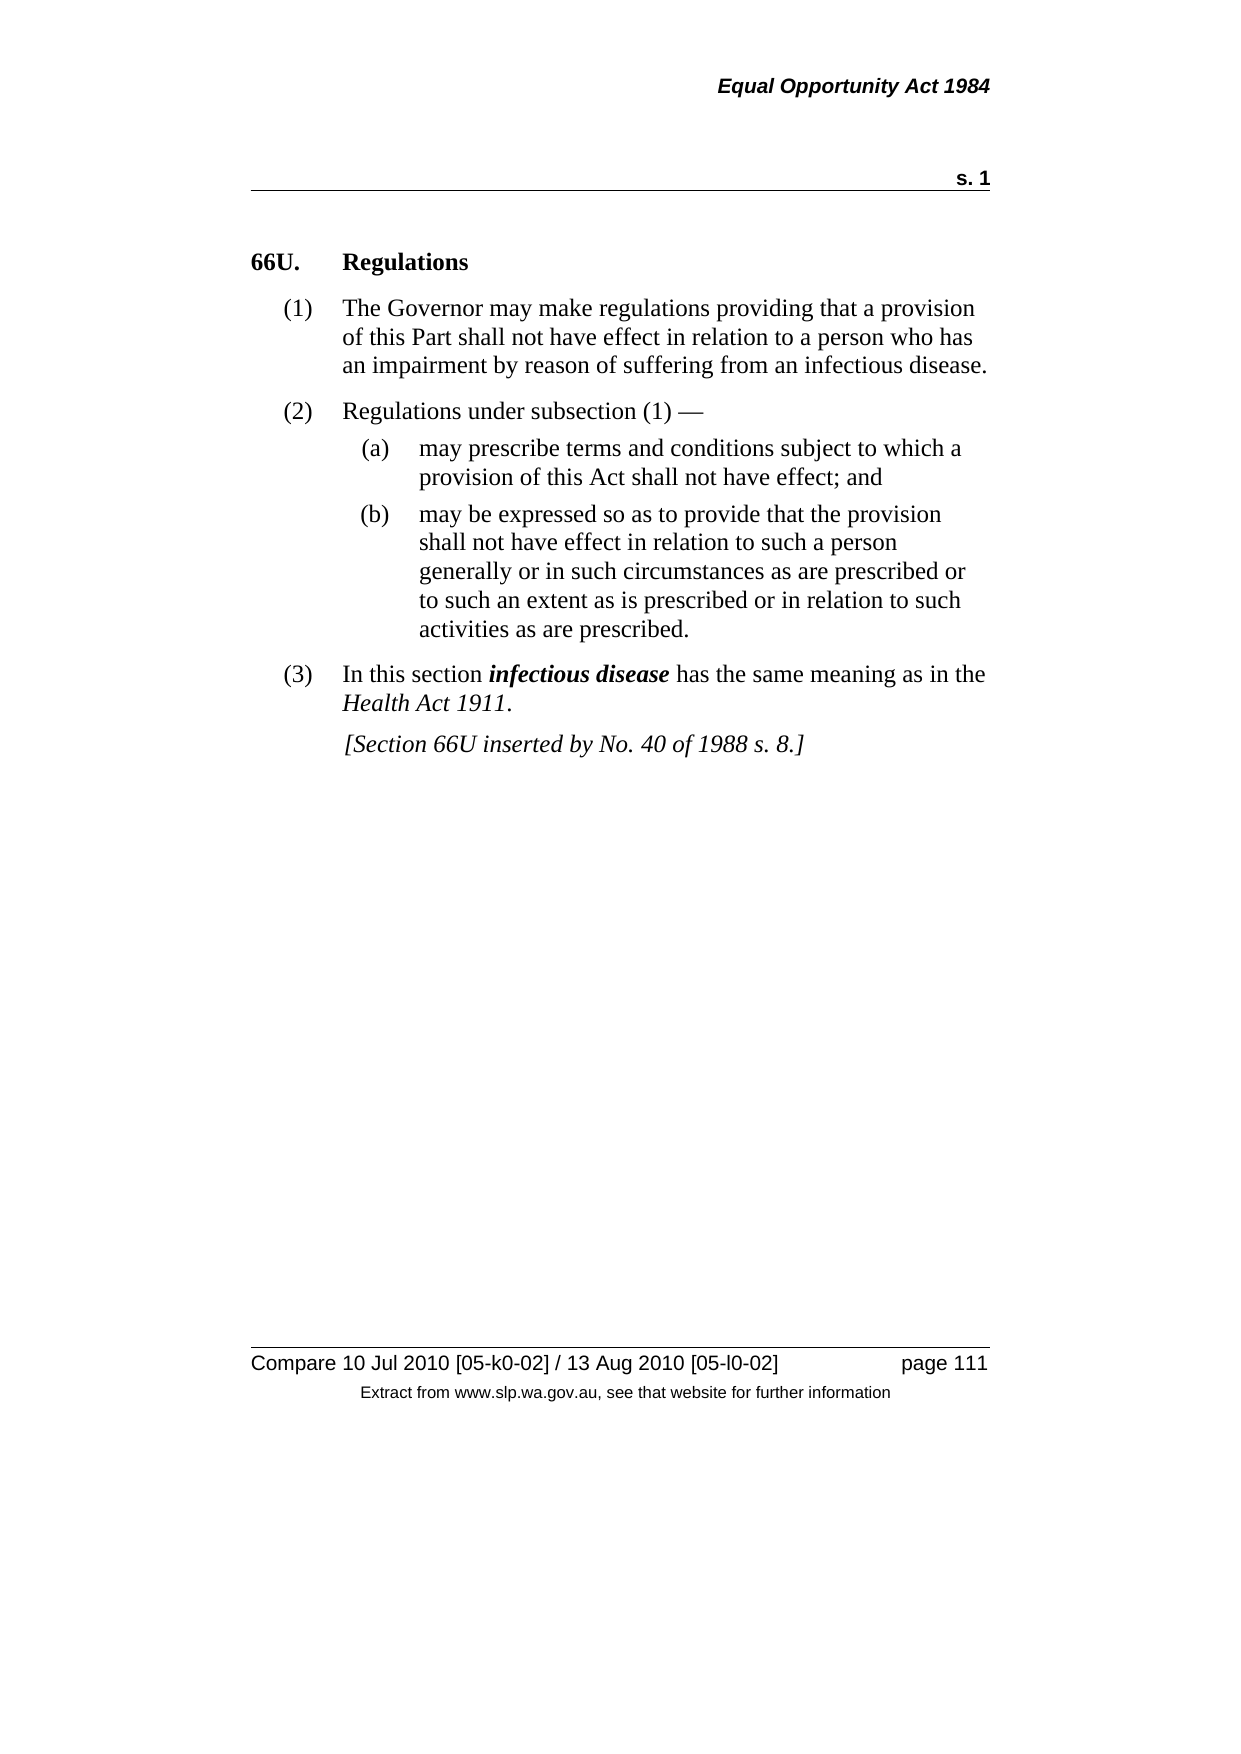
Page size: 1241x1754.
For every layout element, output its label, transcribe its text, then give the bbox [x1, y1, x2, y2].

text (3) In this section infectious disease has the same meaning as in the Health Act 1911. [251, 659, 990, 717]
text (2) Regulations under subsection (1) — [251, 396, 990, 424]
text (a) may prescribe terms and conditions subject to which a provision of this Act shall not have effect; and [251, 433, 990, 490]
text (1) The Governor may make regulations providing that a provision of this Part shall not have effect in relation to a person who has an impairment by reason of suffering from an infectious disease. [251, 293, 990, 379]
text (b) may be expressed so as to provide that the provision shall not have effect in relation to such a person generally or in such circumstances as are prescribed or to such an extent as is prescribed or in relation to such activities as are prescribed. [251, 499, 990, 642]
text [Section 66U inserted by No. 40 of 1988 s. 8.] [251, 729, 990, 758]
subtitle 66U. Regulations [251, 247, 990, 276]
